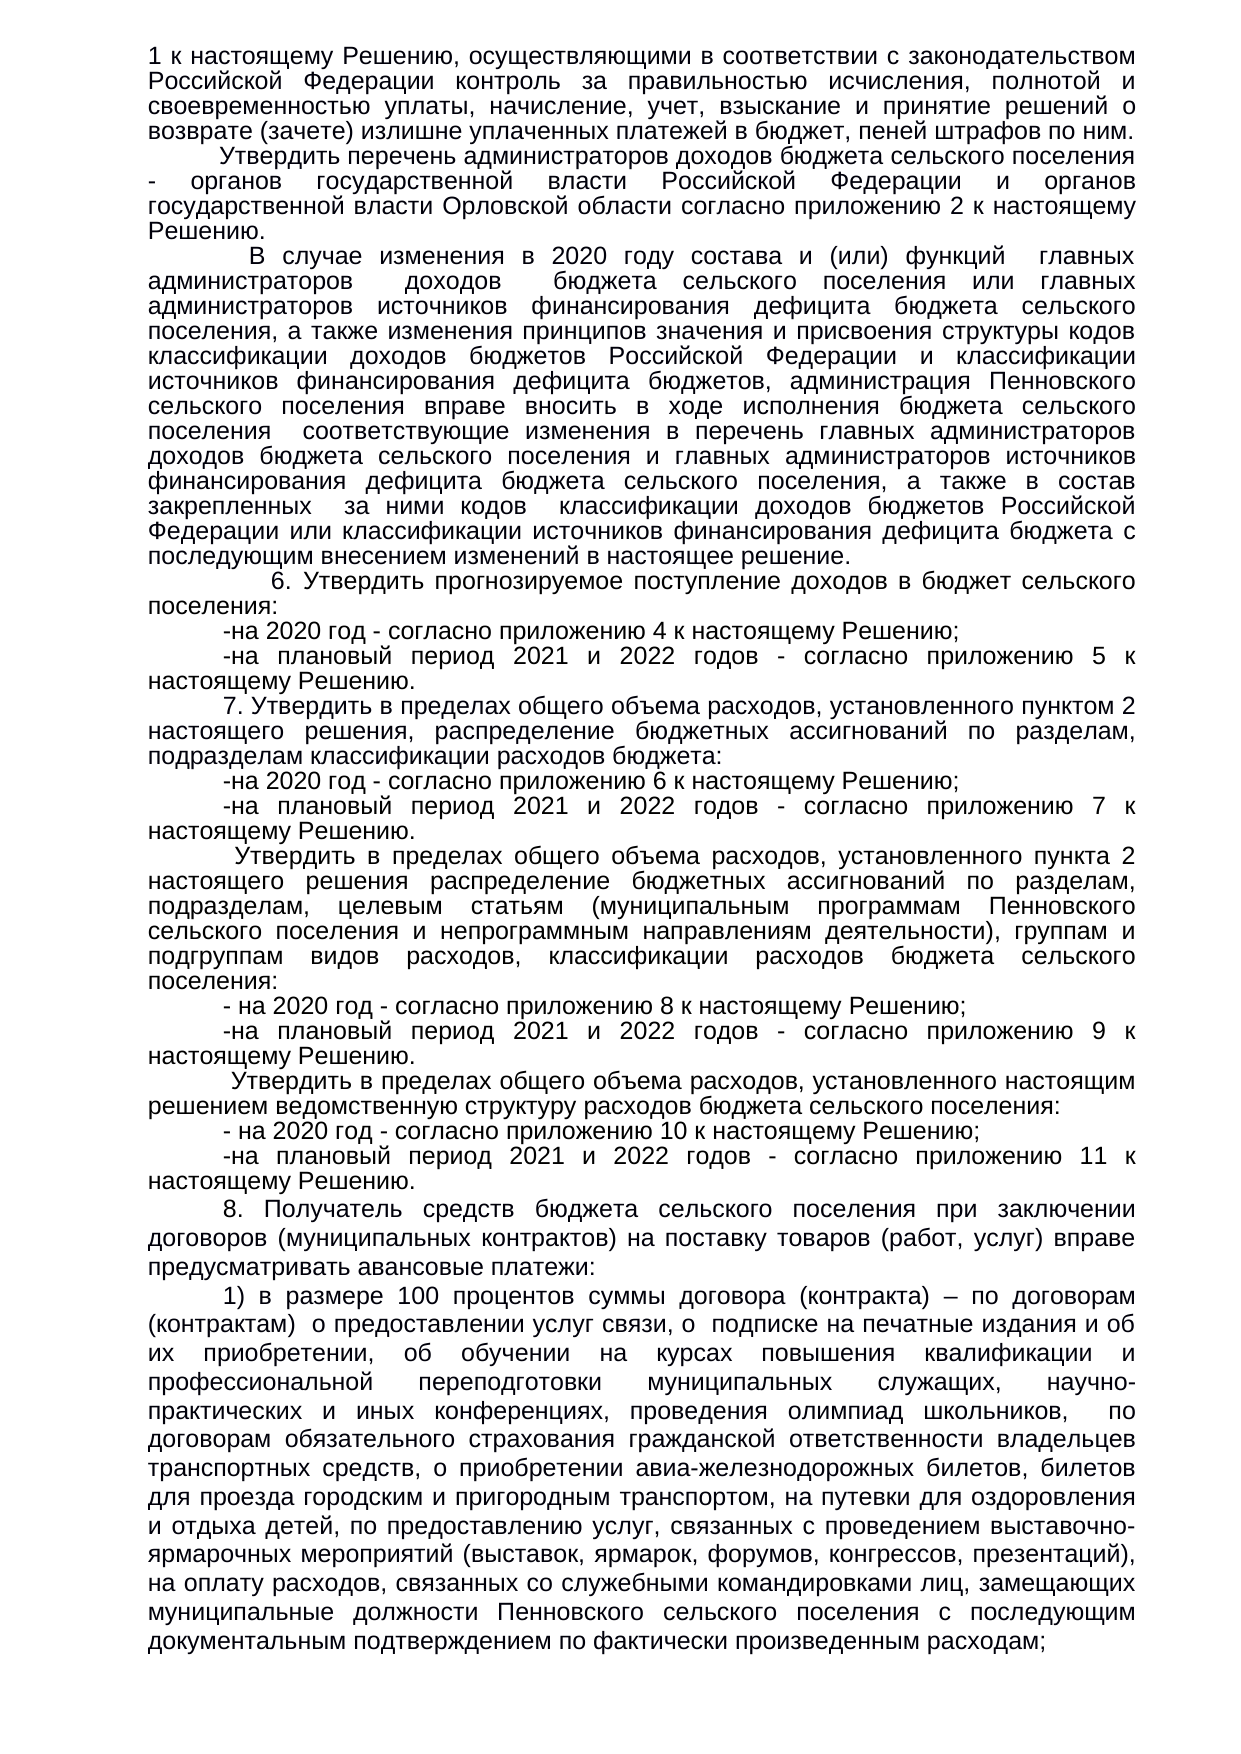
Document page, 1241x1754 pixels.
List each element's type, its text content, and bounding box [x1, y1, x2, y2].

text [148, 44, 1137, 144]
text Утвердить в пределах общего объема расходов, установленного настоящим решением ведомственную структуру расходов бюджета сельского поселения: [148, 1069, 1137, 1119]
text Утвердить перечень администраторов доходов бюджета сельского поселения - органов государственной власти Российской Федерации и органов государственной власти Орловской области согласно приложению 2 к настоящему Решению. [148, 144, 1137, 244]
text - на 2020 год - согласно приложению 8 к настоящему Решению; [148, 994, 1137, 1019]
text 8. Получатель средств бюджета сельского поселения при заключении договоров (муниципальных контрактов) на поставку товаров (работ, услуг) вправе предусматривать авансовые платежи: [148, 1194, 1137, 1281]
text -на плановый период 2021 и 2022 годов - согласно приложению 5 к настоящему Решению. [148, 644, 1137, 694]
text -на 2020 год - согласно приложению 4 к настоящему Решению; [148, 619, 1137, 644]
text В случае изменения в 2020 году состава и (или) функций главных администраторов доходов бюджета сельского поселения или главных администраторов источников финансирования дефицита бюджета сельского поселения, а также изменения принципов значения и присвоения структуры кодов классификации доходов бюджетов Российской Федерации и классификации источников финансирования дефицита бюджетов, администрация Пенновского сельского поселения вправе вносить в ходе исполнения бюджета сельского поселения соответствующие изменения в перечень главных администраторов доходов бюджета сельского поселения и главных администраторов источников финансирования дефицита бюджета сельского поселения, а также в состав закрепленных за ними кодов классификации доходов бюджетов Российской Федерации или классификации источников финансирования дефицита бюджета с последующим внесением изменений в настоящее решение. [148, 244, 1137, 569]
text 1) в размере 100 процентов суммы договора (контракта) – по договорам (контрактам) о предоставлении услуг связи, о подписке на печатные издания и об их приобретении, об обучении на курсах повышения квалификации и профессиональной переподготовки муниципальных служащих, научно-практических и иных конференциях, проведения олимпиад школьников, по договорам обязательного страхования гражданской ответственности владельцев транспортных средств, о приобретении авиа-железнодорожных билетов, билетов для проезда городским и пригородным транспортом, на путевки для оздоровления и отдыха детей, по предоставлению услуг, связанных с проведением выставочно-ярмарочных мероприятий (выставок, ярмарок, форумов, конгрессов, презентаций), на оплату расходов, связанных со служебными командировками лиц, замещающих муниципальные должности Пенновского сельского поселения с последующим документальным подтверждением по фактически произведенным расходам; [148, 1281, 1137, 1654]
text -на плановый период 2021 и 2022 годов - согласно приложению 9 к настоящему Решению. [148, 1019, 1137, 1069]
text 6. Утвердить прогнозируемое поступление доходов в бюджет сельского поселения: [148, 569, 1137, 619]
text -на 2020 год - согласно приложению 6 к настоящему Решению; [148, 769, 1137, 794]
text -на плановый период 2021 и 2022 годов - согласно приложению 7 к настоящему Решению. [148, 794, 1137, 844]
text -на плановый период 2021 и 2022 годов - согласно приложению 11 к настоящему Решению. [148, 1144, 1137, 1194]
text - на 2020 год - согласно приложению 10 к настоящему Решению; [148, 1119, 1137, 1144]
text Утвердить в пределах общего объема расходов, установленного пункта 2 настоящего решения распределение бюджетных ассигнований по разделам, подразделам, целевым статьям (муниципальным программам Пенновского сельского поселения и непрограммным направлениям деятельности), группам и подгруппам видов расходов, классификации расходов бюджета сельского поселения: [148, 844, 1137, 994]
text 7. Утвердить в пределах общего объема расходов, установленного пунктом 2 настоящего решения, распределение бюджетных ассигнований по разделам, подразделам классификации расходов бюджета: [148, 694, 1137, 769]
